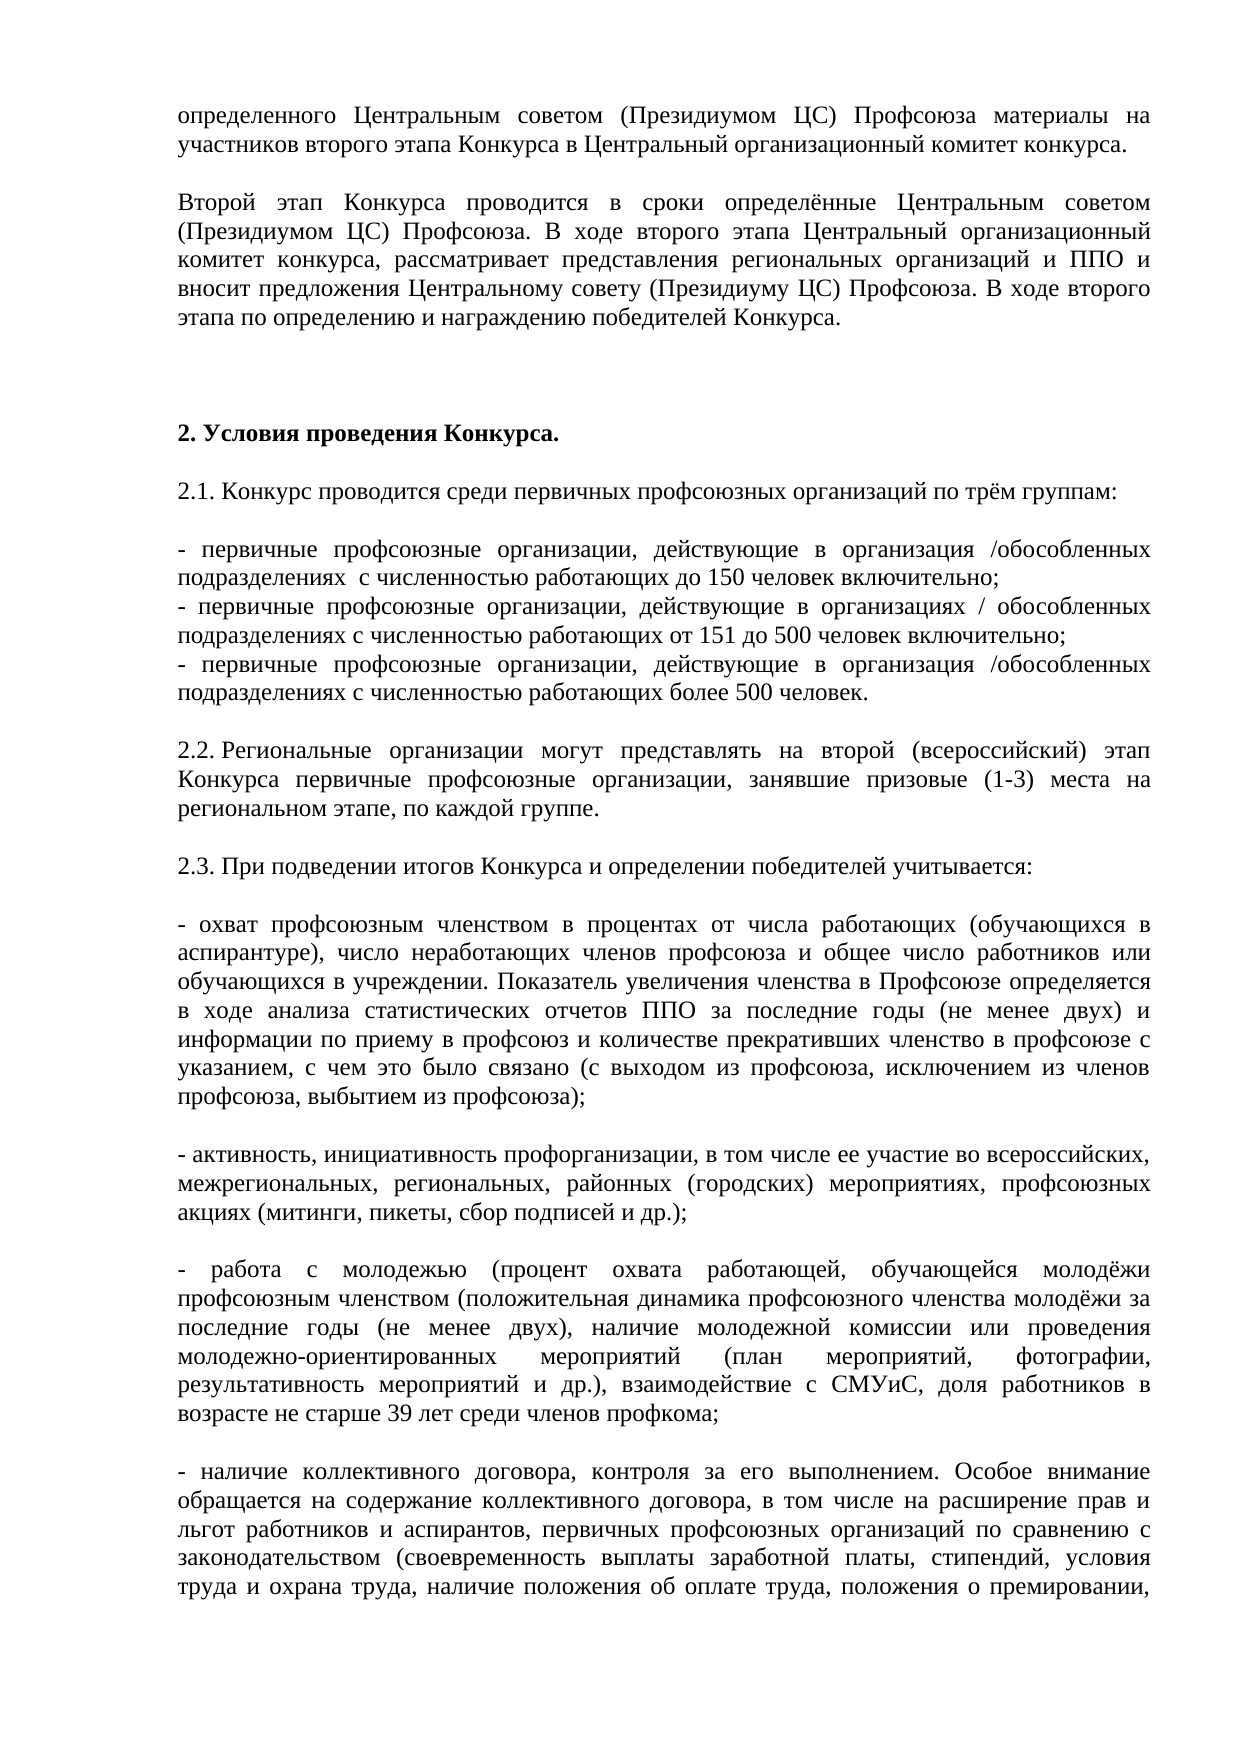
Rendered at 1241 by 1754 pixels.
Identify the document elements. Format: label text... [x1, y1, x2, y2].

text - первичные профсоюзные организации, действующие в организация /обособленных подразделениях с численностью работающих более 500 человек. [177, 649, 1152, 706]
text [177, 100, 1152, 158]
text - активность, инициативность профорганизации, в том числе ее участие во всероссийских, межрегиональных, региональных, районных (городских) мероприятиях, профсоюзных акциях (митинги, пикеты, сбор подписей и др.); [177, 1139, 1152, 1225]
text 2.2. Региональные организации могут представлять на второй (всероссийский) этап Конкурса первичные профсоюзные организации, занявшие призовые (1-3) места на региональном этапе, по каждой группе. [177, 735, 1152, 822]
text - охват профсоюзным членством в процентах от числа работающих (обучающихся в аспирантуре), число неработающих членов профсоюза и общее число работников или обучающихся в учреждении. Показатель увеличения членства в Профсоюзе определяется в ходе анализа статистических отчетов ППО за последние годы (не менее двух) и информации по приему в профсоюз и количестве прекративших членство в профсоюзе с указанием, с чем это было связано (с выходом из профсоюза, исключением из членов профсоюза, выбытием из профсоюза); [177, 909, 1152, 1110]
text 2.1. Конкурс проводится среди первичных профсоюзных организаций по трём группам: [177, 476, 1152, 504]
text - работа с молодежью (процент охвата работающей, обучающейся молодёжи профсоюзным членством (положительная динамика профсоюзного членства молодёжи за последние годы (не менее двух), наличие молодежной комиссии или проведения молодежно-ориентированных мероприятий (план мероприятий, фотографии, результативность мероприятий и др.), взаимодействие с СМУиС, доля работников в возрасте не старше 39 лет среди членов профкома; [177, 1254, 1152, 1427]
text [177, 1456, 1152, 1600]
text - первичные профсоюзные организации, действующие в организациях / обособленных подразделениях с численностью работающих от 151 до 500 человек включительно; [177, 591, 1152, 649]
text 2.3. При подведении итогов Конкурса и определении победителей учитывается: [177, 851, 1152, 879]
text 2. Условия проведения Конкурса. [177, 418, 1152, 447]
text Второй этап Конкурса проводится в сроки определённые Центральным советом (Президиумом ЦС) Профсоюза. В ходе второго этапа Центральный организационный комитет конкурса, рассматривает представления региональных организаций и ППО и вносит предложения Центральному совету (Президиуму ЦС) Профсоюза. В ходе второго этапа по определению и награждению победителей Конкурса. [177, 187, 1152, 331]
text - первичные профсоюзные организации, действующие в организация /обособленных подразделениях с численностью работающих до 150 человек включительно; [177, 534, 1152, 591]
